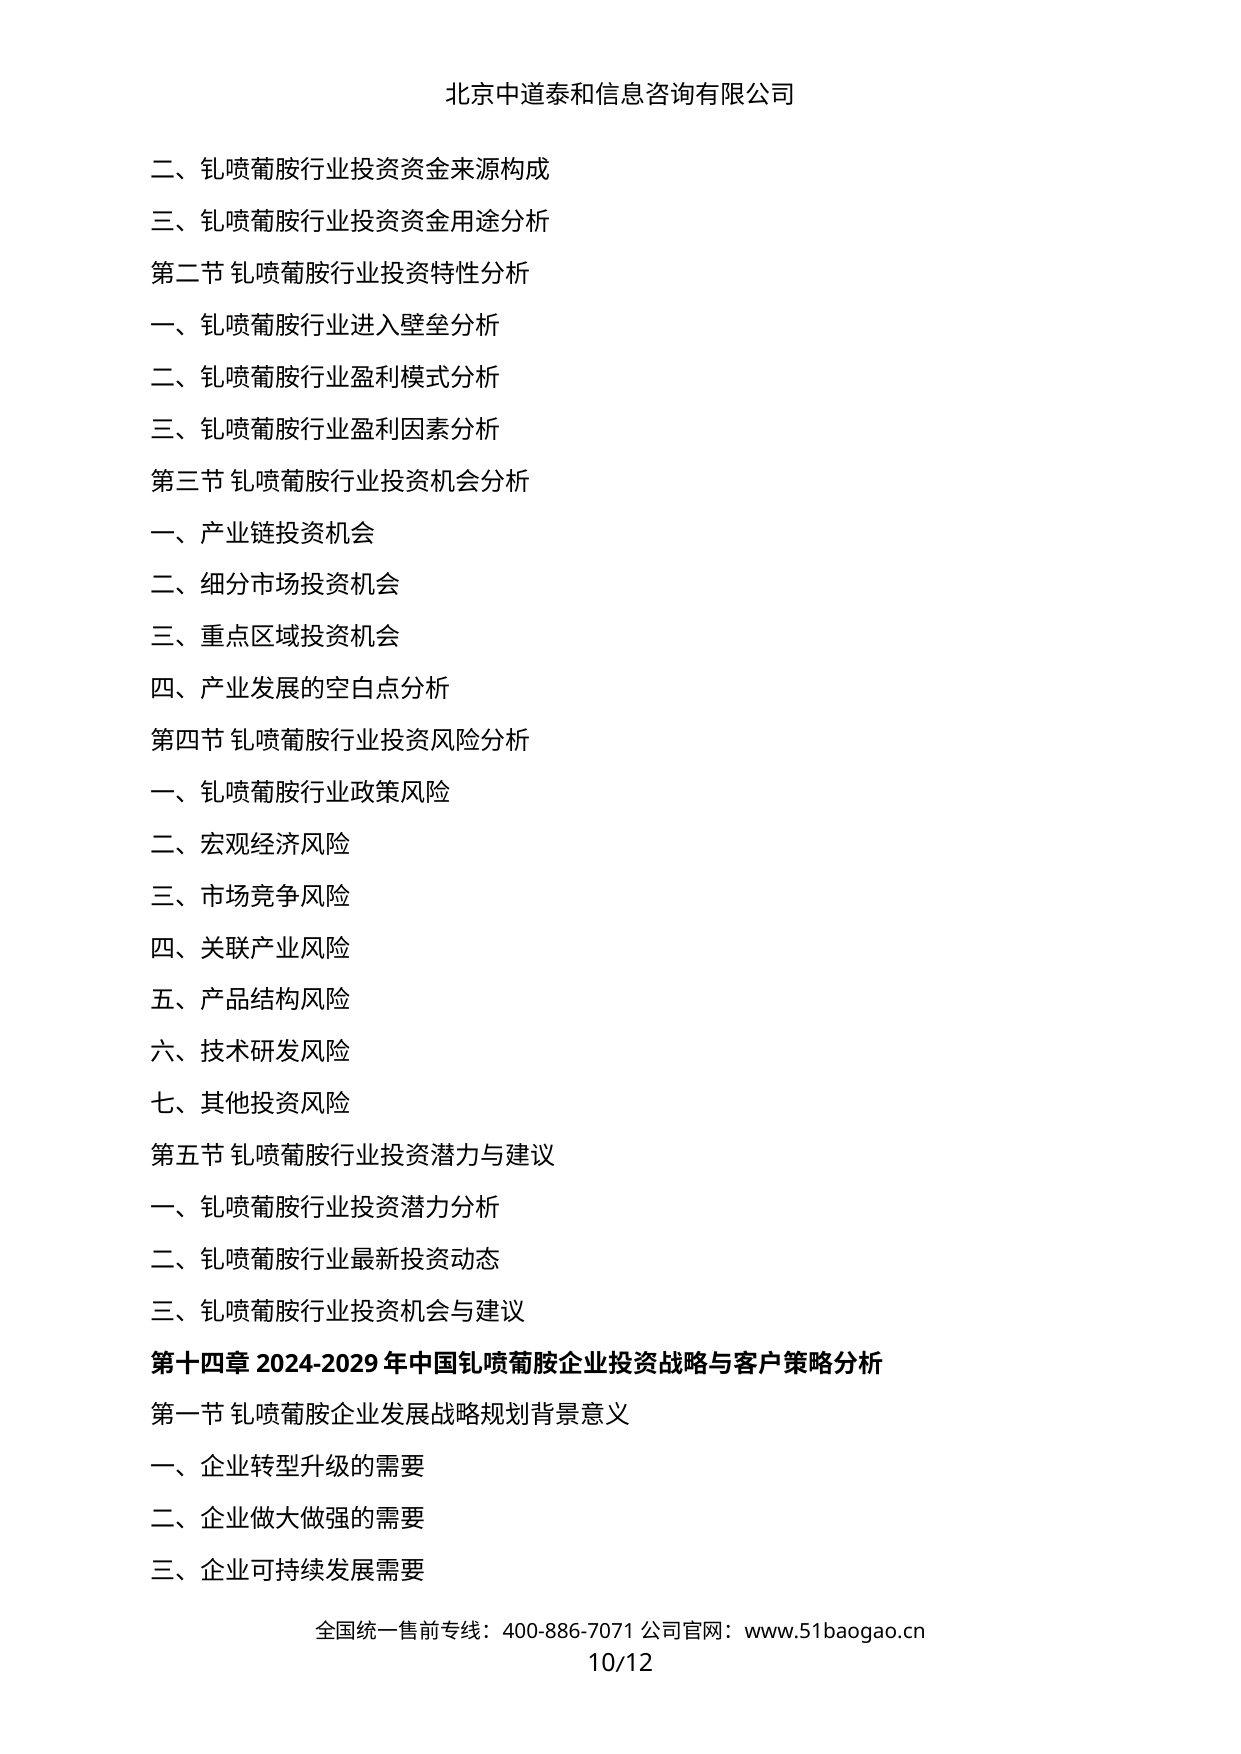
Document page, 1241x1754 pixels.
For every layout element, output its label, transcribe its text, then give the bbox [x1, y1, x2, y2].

text 七、其他投资风险 [150, 1084, 1090, 1120]
text 二、企业做大做强的需要 [150, 1499, 1090, 1535]
text 二、钆喷葡胺行业最新投资动态 [150, 1239, 1090, 1276]
text 第二节 钆喷葡胺行业投资特性分析 [150, 254, 1090, 290]
text 四、产业发展的空白点分析 [150, 669, 1090, 705]
text 一、产业链投资机会 [150, 513, 1090, 549]
text 第一节 钆喷葡胺企业发展战略规划背景意义 [150, 1395, 1090, 1431]
text 二、宏观经济风险 [150, 824, 1090, 861]
text 四、关联产业风险 [150, 928, 1090, 964]
text 六、技术研发风险 [150, 1032, 1090, 1068]
text 三、重点区域投资机会 [150, 617, 1090, 653]
text 第五节 钆喷葡胺行业投资潜力与建议 [150, 1136, 1090, 1172]
text 一、钆喷葡胺行业进入壁垒分析 [150, 306, 1090, 342]
text 一、钆喷葡胺行业政策风险 [150, 772, 1090, 809]
text 二、细分市场投资机会 [150, 565, 1090, 601]
text 三、企业可持续发展需要 [150, 1551, 1090, 1587]
text 五、产品结构风险 [150, 980, 1090, 1016]
text 第四节 钆喷葡胺行业投资风险分析 [150, 721, 1090, 757]
text 一、企业转型升级的需要 [150, 1447, 1090, 1483]
text 一、钆喷葡胺行业投资潜力分析 [150, 1187, 1090, 1224]
text 二、钆喷葡胺行业投资资金来源构成 [150, 150, 1090, 186]
text 第三节 钆喷葡胺行业投资机会分析 [150, 461, 1090, 497]
text 三、市场竞争风险 [150, 876, 1090, 912]
text 二、钆喷葡胺行业盈利模式分析 [150, 357, 1090, 394]
text 三、钆喷葡胺行业盈利因素分析 [150, 409, 1090, 446]
text 三、钆喷葡胺行业投资机会与建议 [150, 1291, 1090, 1327]
text 三、钆喷葡胺行业投资资金用途分析 [150, 202, 1090, 238]
text 第十四章 2024-2029年中国钆喷葡胺企业投资战略与客户策略分析 [150, 1343, 1090, 1379]
